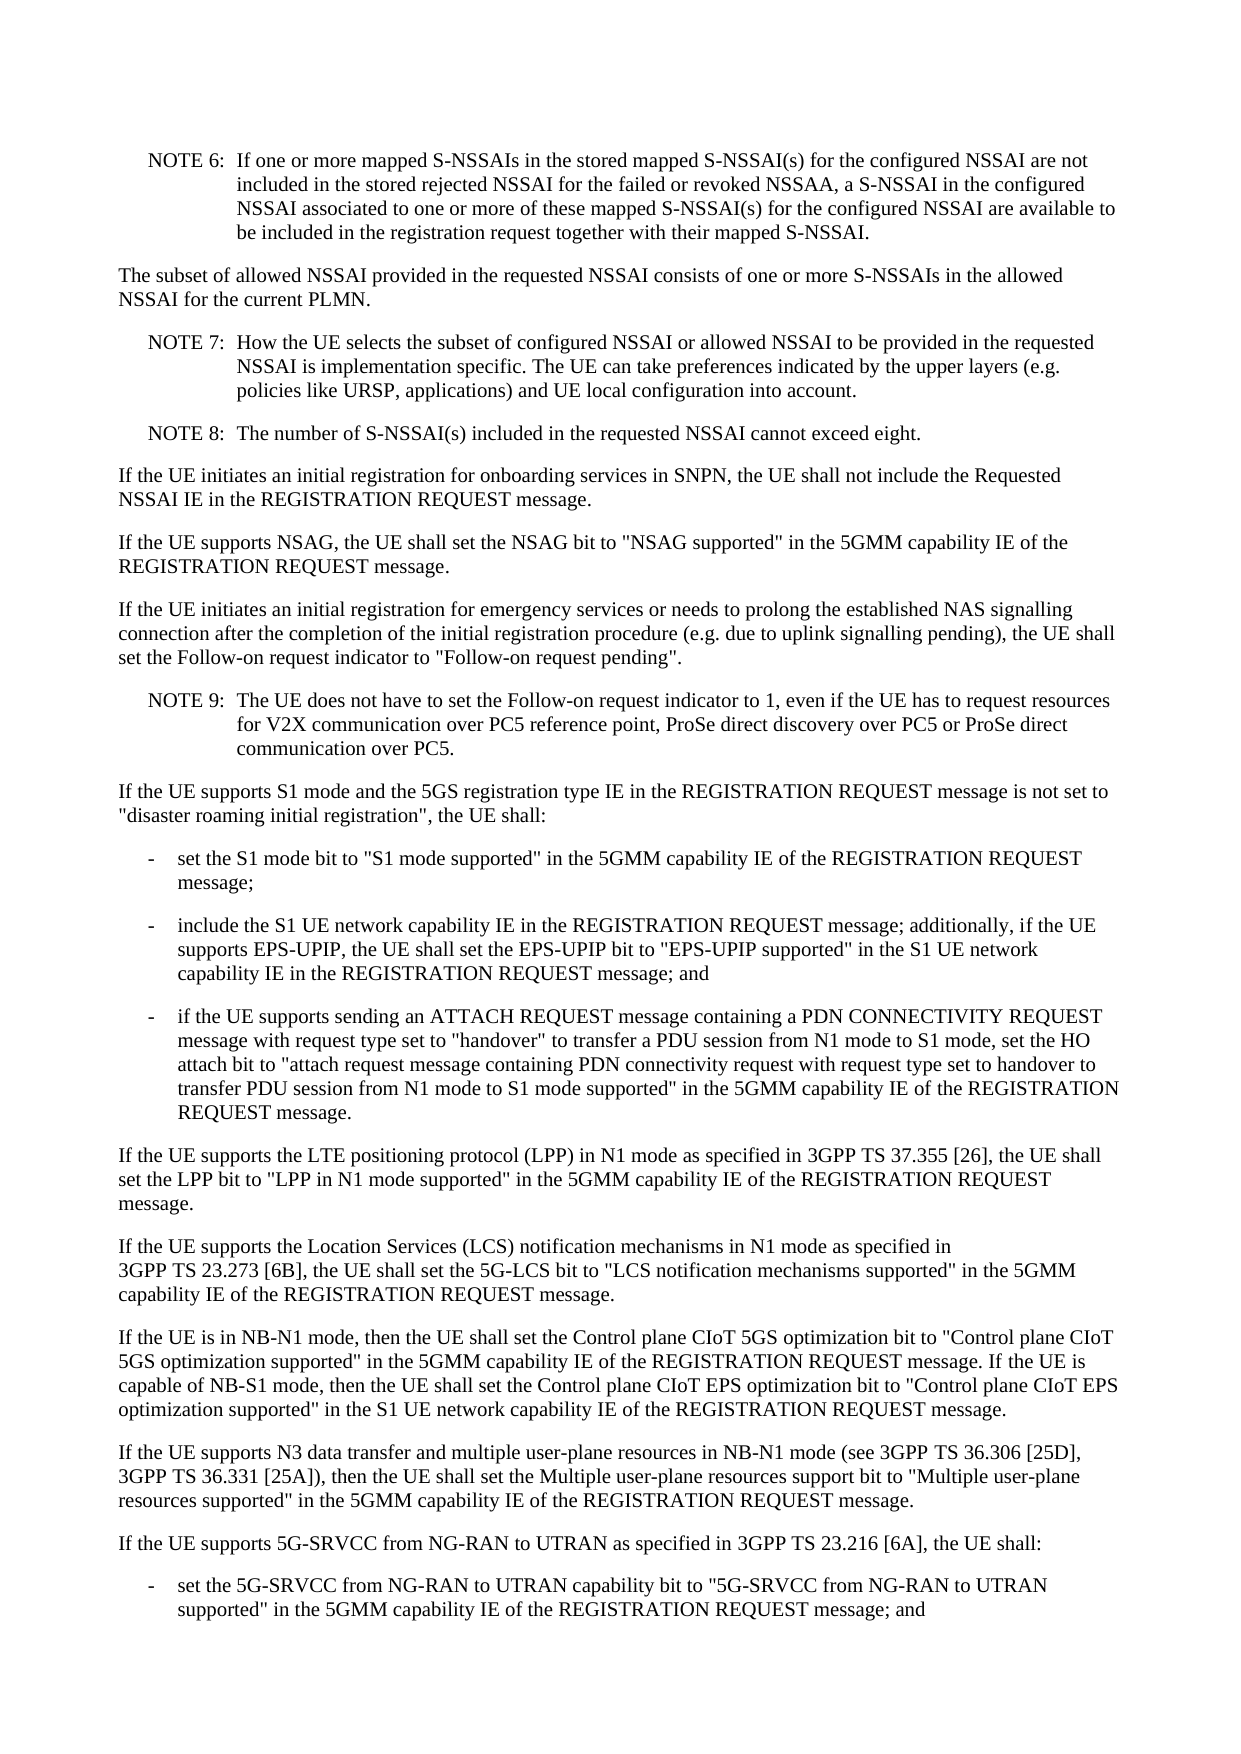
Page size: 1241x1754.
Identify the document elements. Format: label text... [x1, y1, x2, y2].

text If the UE supports the Location Services (LCS) notification mechanisms in N1 mode as specified in 3GPP TS 23.273 [6B], the UE shall set the 5G-LCS bit to "LCS notification mechanisms supported" in the 5GMM capability IE of the REGISTRATION REQUEST message. [118, 1234, 1122, 1306]
text NOTE 6: If one or more mapped S-NSSAIs in the stored mapped S-NSSAI(s) for the configured NSSAI are not included in the stored rejected NSSAI for the failed or revoked NSSAA, a S-NSSAI in the configured NSSAI associated to one or more of these mapped S-NSSAI(s) for the configured NSSAI are available to be included in the registration request together with their mapped S-NSSAI. [148, 148, 1122, 244]
text NOTE 7: How the UE selects the subset of configured NSSAI or allowed NSSAI to be provided in the requested NSSAI is implementation specific. The UE can take preferences indicated by the upper layers (e.g. policies like URSP, applications) and UE local configuration into account. [148, 329, 1122, 402]
text - set the 5G-SRVCC from NG-RAN to UTRAN capability bit to "5G-SRVCC from NG-RAN to UTRAN supported" in the 5GMM capability IE of the REGISTRATION REQUEST message; and [148, 1573, 1122, 1621]
text If the UE supports N3 data transfer and multiple user-plane resources in NB-N1 mode (see 3GPP TS 36.306 [25D], 3GPP TS 36.331 [25A]), then the UE shall set the Multiple user-plane resources support bit to "Multiple user-plane resources supported" in the 5GMM capability IE of the REGISTRATION REQUEST message. [118, 1439, 1122, 1512]
text If the UE supports S1 mode and the 5GS registration type IE in the REGISTRATION REQUEST message is not set to "disaster roaming initial registration", the UE shall: [118, 779, 1122, 827]
text If the UE supports the LTE positioning protocol (LPP) in N1 mode as specified in 3GPP TS 37.355 [26], the UE shall set the LPP bit to "LPP in N1 mode supported" in the 5GMM capability IE of the REGISTRATION REQUEST message. [118, 1143, 1122, 1215]
text - include the S1 UE network capability IE in the REGISTRATION REQUEST message; additionally, if the UE supports EPS-UPIP, the UE shall set the EPS-UPIP bit to "EPS-UPIP supported" in the S1 UE network capability IE in the REGISTRATION REQUEST message; and [148, 913, 1122, 985]
text NOTE 9: The UE does not have to set the Follow-on request indicator to 1, even if the UE has to request resources for V2X communication over PC5 reference point, ProSe direct discovery over PC5 or ProSe direct communication over PC5. [148, 688, 1122, 760]
text NOTE 8: The number of S-NSSAI(s) included in the requested NSSAI cannot exceed eight. [148, 421, 1122, 444]
text - if the UE supports sending an ATTACH REQUEST message containing a PDN CONNECTIVITY REQUEST message with request type set to "handover" to transfer a PDU session from N1 mode to S1 mode, set the HO attach bit to "attach request message containing PDN connectivity request with request type set to handover to transfer PDU session from N1 mode to S1 mode supported" in the 5GMM capability IE of the REGISTRATION REQUEST message. [148, 1004, 1122, 1124]
text If the UE supports 5G-SRVCC from NG-RAN to UTRAN as specified in 3GPP TS 23.216 [6A], the UE shall: [118, 1531, 1122, 1554]
text The subset of allowed NSSAI provided in the requested NSSAI consists of one or more S-NSSAIs in the allowed NSSAI for the current PLMN. [118, 263, 1122, 311]
text - set the S1 mode bit to "S1 mode supported" in the 5GMM capability IE of the REGISTRATION REQUEST message; [148, 846, 1122, 894]
text If the UE initiates an initial registration for onboarding services in SNPN, the UE shall not include the Requested NSSAI IE in the REGISTRATION REQUEST message. [118, 463, 1122, 511]
text If the UE is in NB-N1 mode, then the UE shall set the Control plane CIoT 5GS optimization bit to "Control plane CIoT 5GS optimization supported" in the 5GMM capability IE of the REGISTRATION REQUEST message. If the UE is capable of NB-S1 mode, then the UE shall set the Control plane CIoT EPS optimization bit to "Control plane CIoT EPS optimization supported" in the S1 UE network capability IE of the REGISTRATION REQUEST message. [118, 1324, 1122, 1421]
text If the UE supports NSAG, the UE shall set the NSAG bit to "NSAG supported" in the 5GMM capability IE of the REGISTRATION REQUEST message. [118, 530, 1122, 578]
text If the UE initiates an initial registration for emergency services or needs to prolong the established NAS signalling connection after the completion of the initial registration procedure (e.g. due to uplink signalling pending), the UE shall set the Follow-on request indicator to "Follow-on request pending". [118, 597, 1122, 669]
